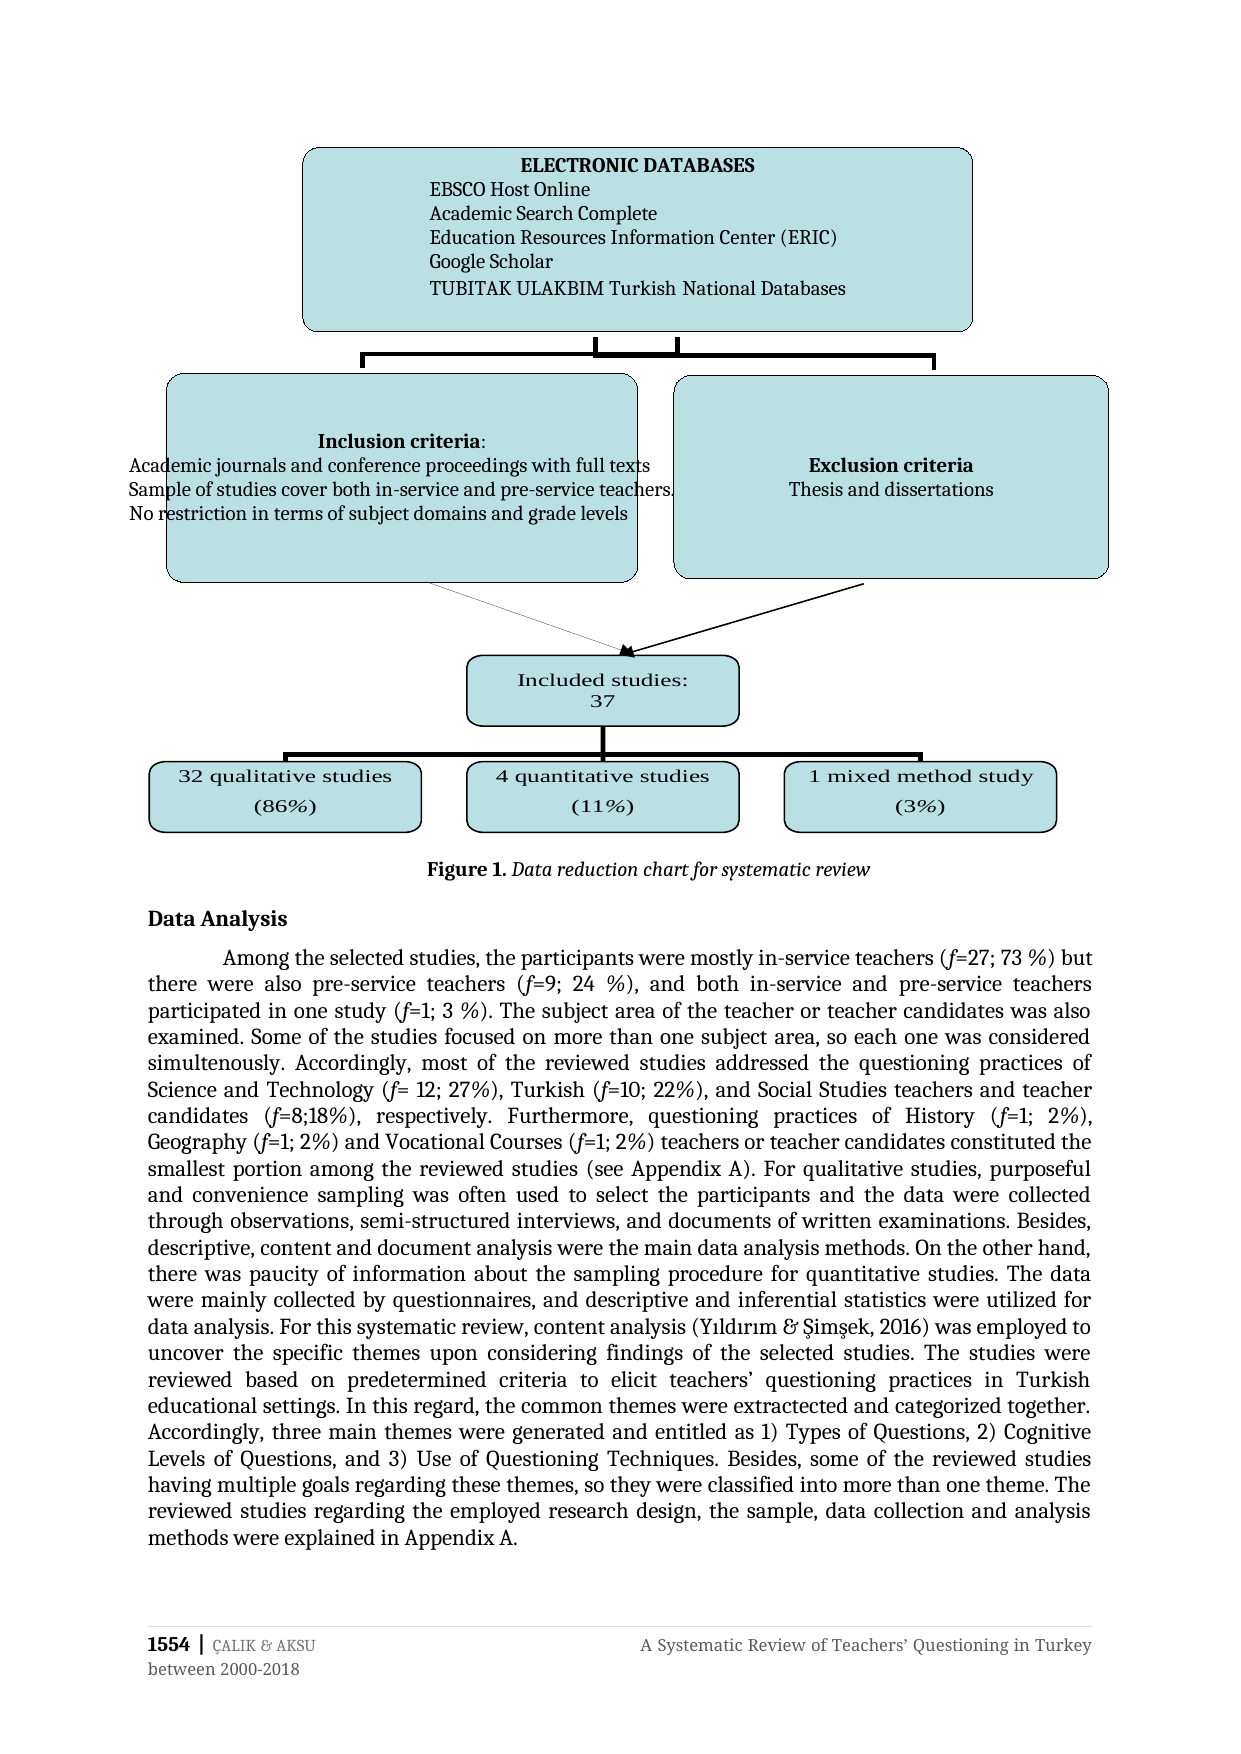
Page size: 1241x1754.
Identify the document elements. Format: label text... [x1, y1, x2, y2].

text Figure 1. Data reduction chart for systematic review [148, 858, 1092, 882]
text Among the selected studies, the participants were mostly in-service teachers (f=27; 73 %) but there were also pre-service teachers (f=9; 24 %), and both in-service and pre-service teachers participated in one study (f=1; 3 %). The subject area of the teacher or teacher candidates was also examined. Some of the studies focused on more than one subject area, so each one was considered simultenously. Accordingly, most of the reviewed studies addressed the questioning practices of Science and Technology (f= 12; 27%), Turkish (f=10; 22%), and Social Studies teachers and teacher candidates (f=8;18%), respectively. Furthermore, questioning practices of History (f=1; 2%), Geography (f=1; 2%) and Vocational Courses (f=1; 2%) teachers or teacher candidates constituted the smallest portion among the reviewed studies (see Appendix A). For qualitative studies, purposeful and convenience sampling was often used to select the participants and the data were collected through observations, semi-structured interviews, and documents of written examinations. Besides, descriptive, content and document analysis were the main data analysis methods. On the other hand, there was paucity of information about the sampling procedure for quantitative studies. The data were mainly collected by questionnaires, and descriptive and inferential statistics were utilized for data analysis. For this systematic review, content analysis (Yıldırım & Şimşek, 2016) was employed to uncover the specific themes upon considering findings of the selected studies. The studies were reviewed based on predetermined criteria to elicit teachers’ questioning practices in Turkish educational settings. In this regard, the common themes were extractected and categorized together. Accordingly, three main themes were generated and entitled as 1) Types of Questions, 2) Cognitive Levels of Questions, and 3) Use of Questioning Techniques. Besides, some of the reviewed studies having multiple goals regarding these themes, so they were classified into more than one theme. The reviewed studies regarding the employed research design, the sample, data collection and analysis methods were explained in Appendix A. [148, 945, 1092, 1551]
text Data Analysis [148, 906, 1092, 932]
